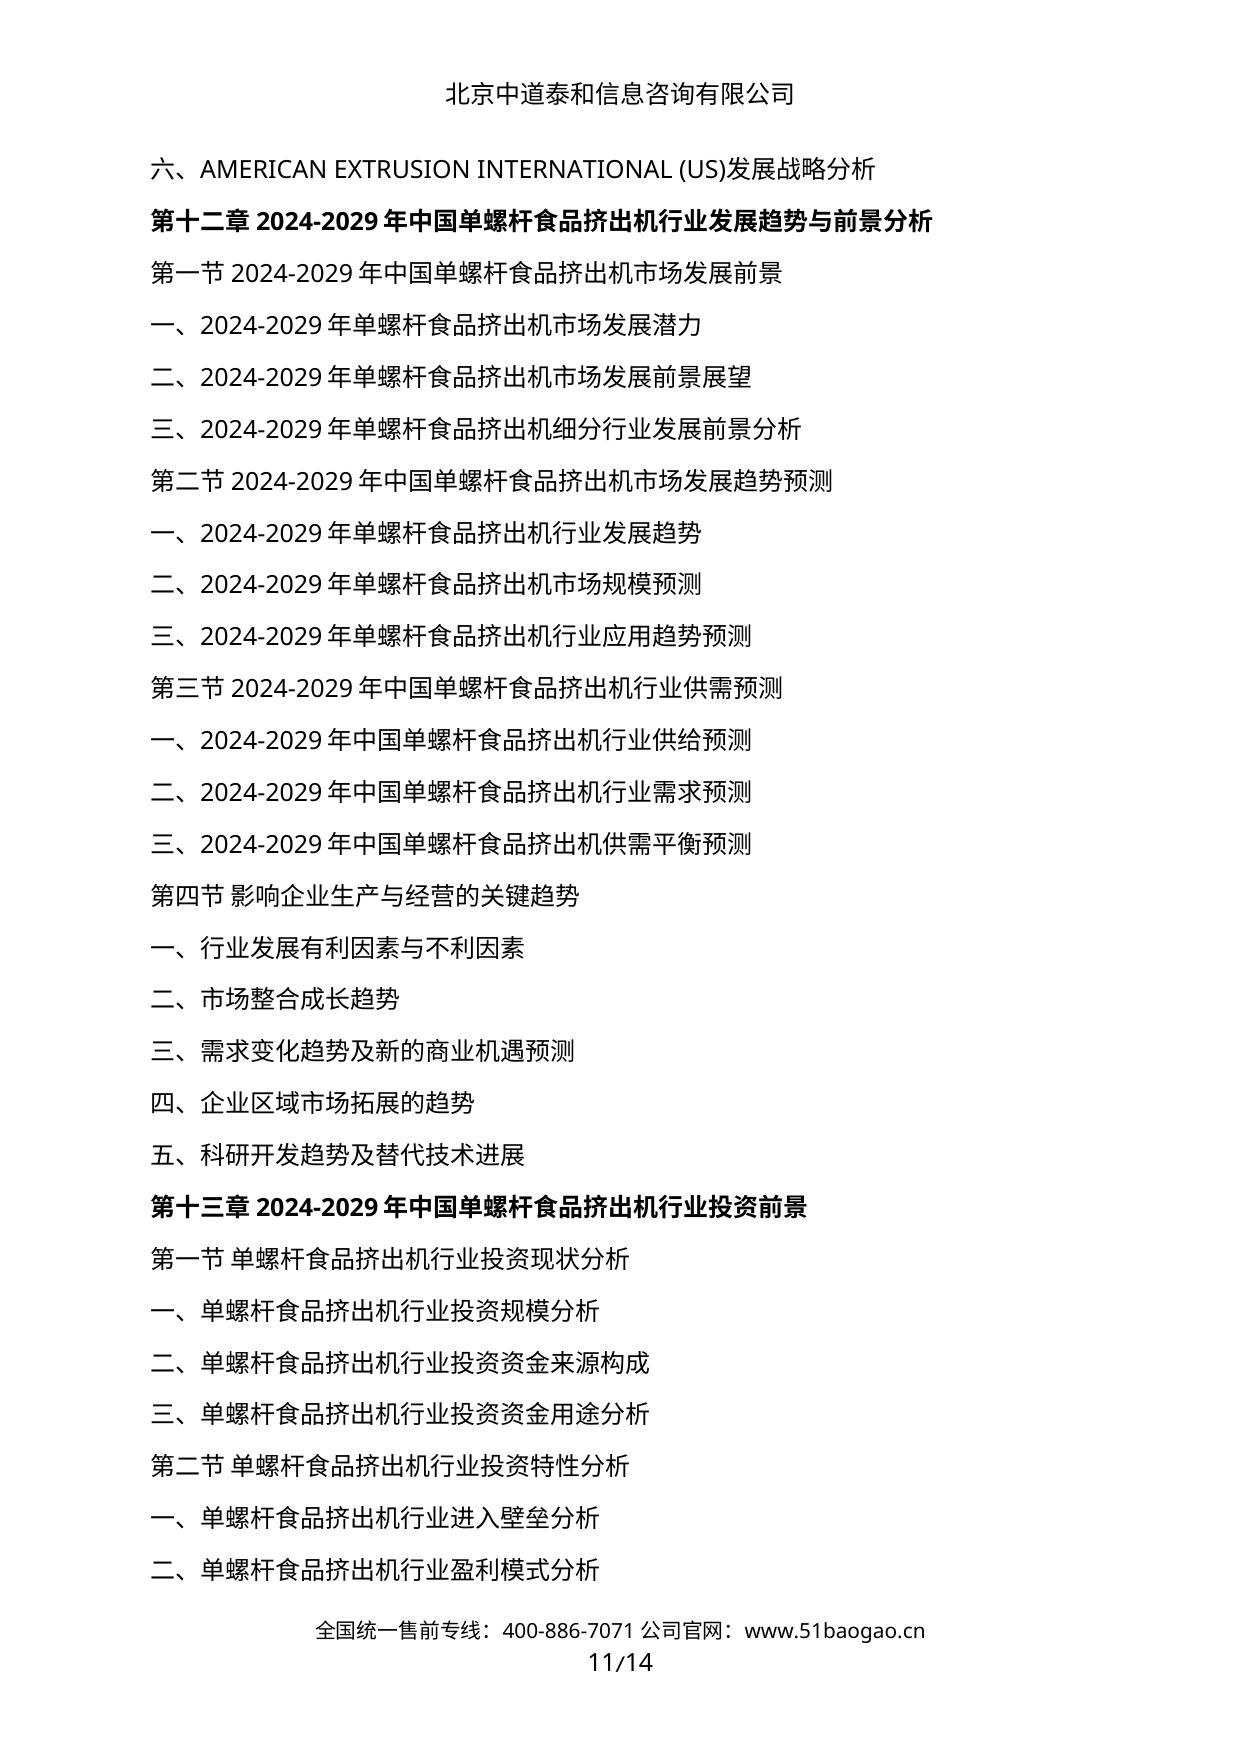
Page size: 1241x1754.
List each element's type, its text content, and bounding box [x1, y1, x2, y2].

text 二、2024-2029年单螺杆食品挤出机市场规模预测 [150, 565, 1090, 601]
text 四、企业区域市场拓展的趋势 [150, 1084, 1090, 1120]
text 二、2024-2029年单螺杆食品挤出机市场发展前景展望 [150, 357, 1090, 394]
text 第二节 2024-2029年中国单螺杆食品挤出机市场发展趋势预测 [150, 461, 1090, 497]
text 第十三章 2024-2029年中国单螺杆食品挤出机行业投资前景 [150, 1187, 1090, 1224]
text 一、单螺杆食品挤出机行业进入壁垒分析 [150, 1499, 1090, 1535]
text 第十二章 2024-2029年中国单螺杆食品挤出机行业发展趋势与前景分析 [150, 202, 1090, 238]
text 三、2024-2029年中国单螺杆食品挤出机供需平衡预测 [150, 824, 1090, 861]
text 五、科研开发趋势及替代技术进展 [150, 1136, 1090, 1172]
text 二、单螺杆食品挤出机行业盈利模式分析 [150, 1551, 1090, 1587]
text 六、AMERICAN EXTRUSION INTERNATIONAL (US)发展战略分析 [150, 150, 1090, 186]
text 第二节 单螺杆食品挤出机行业投资特性分析 [150, 1447, 1090, 1483]
text 第一节 单螺杆食品挤出机行业投资现状分析 [150, 1239, 1090, 1276]
text 三、2024-2029年单螺杆食品挤出机细分行业发展前景分析 [150, 409, 1090, 446]
text 一、行业发展有利因素与不利因素 [150, 928, 1090, 964]
text 第三节 2024-2029年中国单螺杆食品挤出机行业供需预测 [150, 669, 1090, 705]
text 一、2024-2029年单螺杆食品挤出机市场发展潜力 [150, 306, 1090, 342]
text 第一节 2024-2029年中国单螺杆食品挤出机市场发展前景 [150, 254, 1090, 290]
text 一、单螺杆食品挤出机行业投资规模分析 [150, 1291, 1090, 1327]
text 三、单螺杆食品挤出机行业投资资金用途分析 [150, 1395, 1090, 1431]
text 二、单螺杆食品挤出机行业投资资金来源构成 [150, 1343, 1090, 1379]
text 第四节 影响企业生产与经营的关键趋势 [150, 876, 1090, 912]
text 三、2024-2029年单螺杆食品挤出机行业应用趋势预测 [150, 617, 1090, 653]
text 一、2024-2029年单螺杆食品挤出机行业发展趋势 [150, 513, 1090, 549]
text 二、2024-2029年中国单螺杆食品挤出机行业需求预测 [150, 772, 1090, 809]
text 三、需求变化趋势及新的商业机遇预测 [150, 1032, 1090, 1068]
text 二、市场整合成长趋势 [150, 980, 1090, 1016]
text 一、2024-2029年中国单螺杆食品挤出机行业供给预测 [150, 721, 1090, 757]
